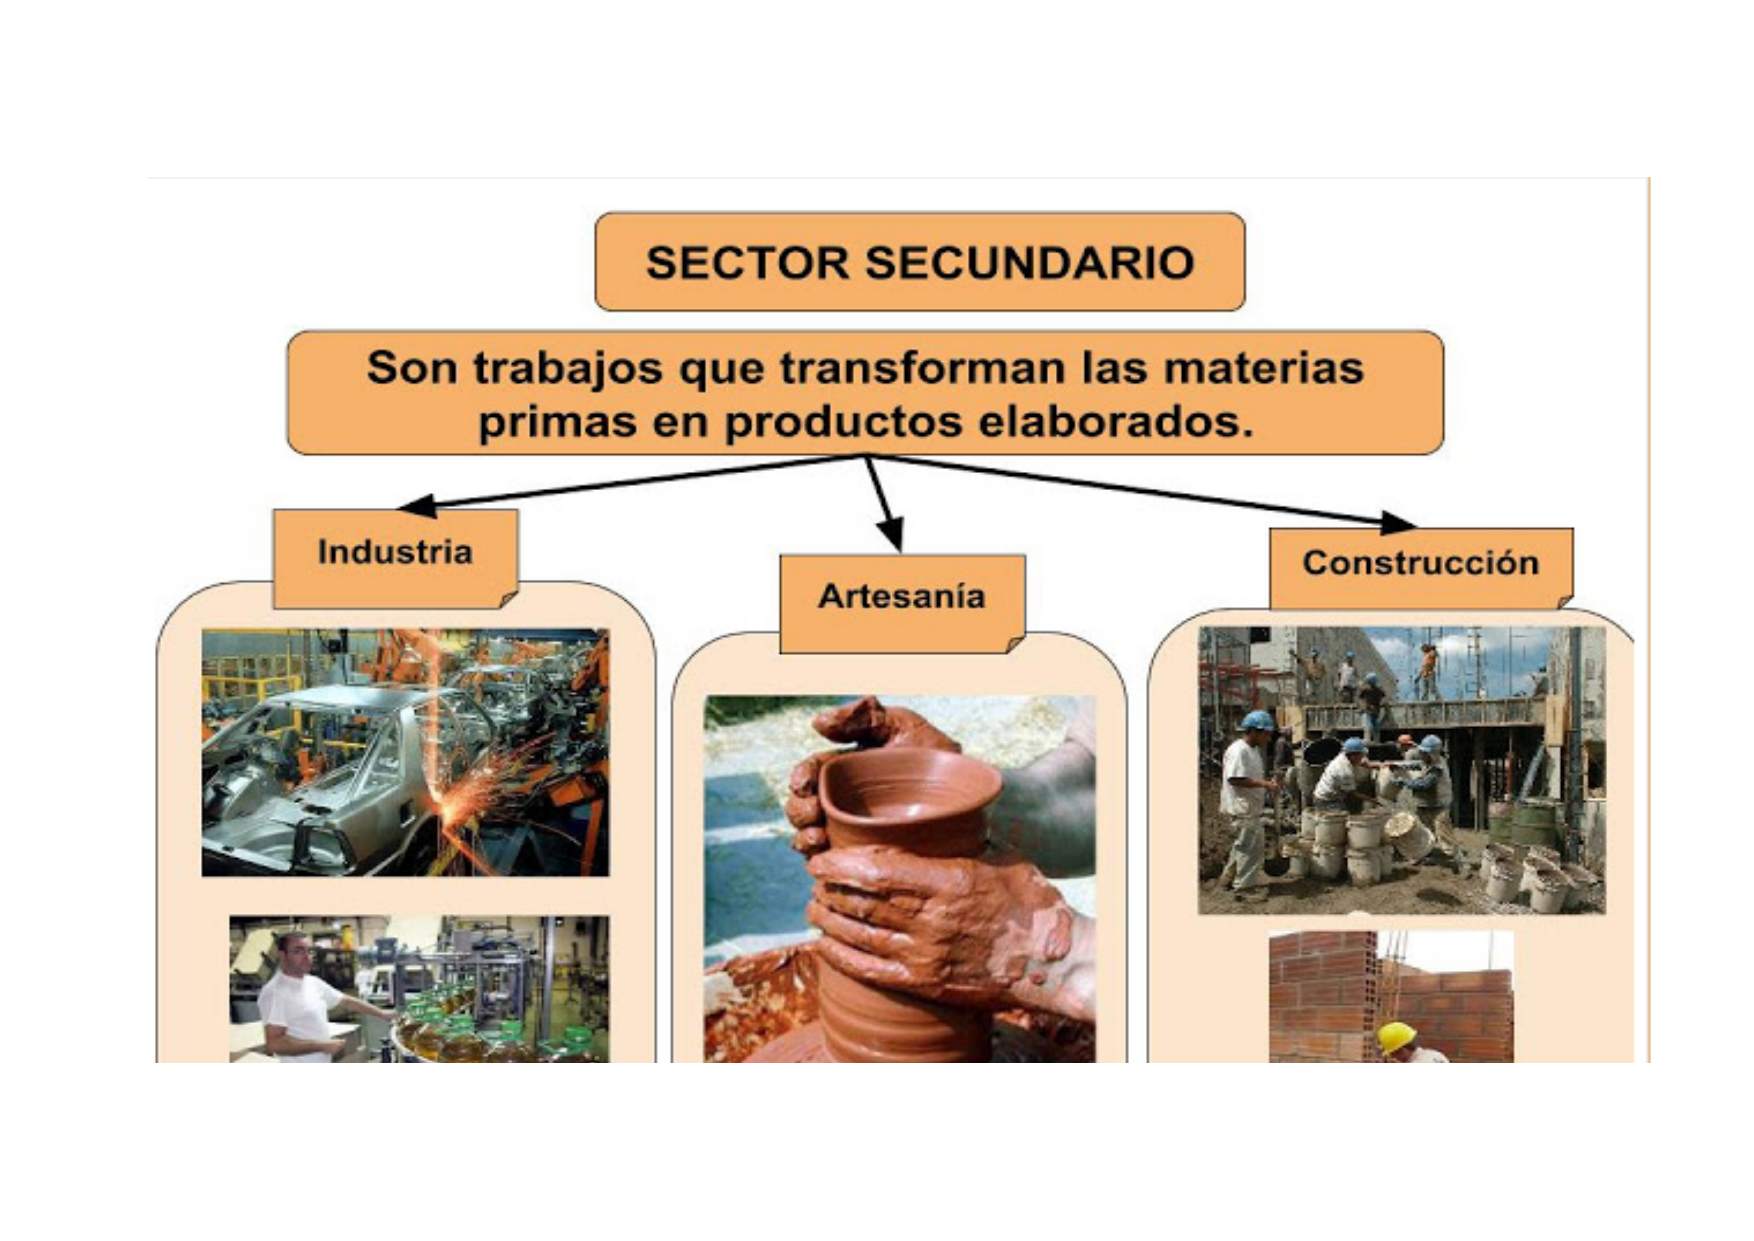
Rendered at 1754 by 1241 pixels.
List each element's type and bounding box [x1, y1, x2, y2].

picture [147, 177, 1651, 1063]
